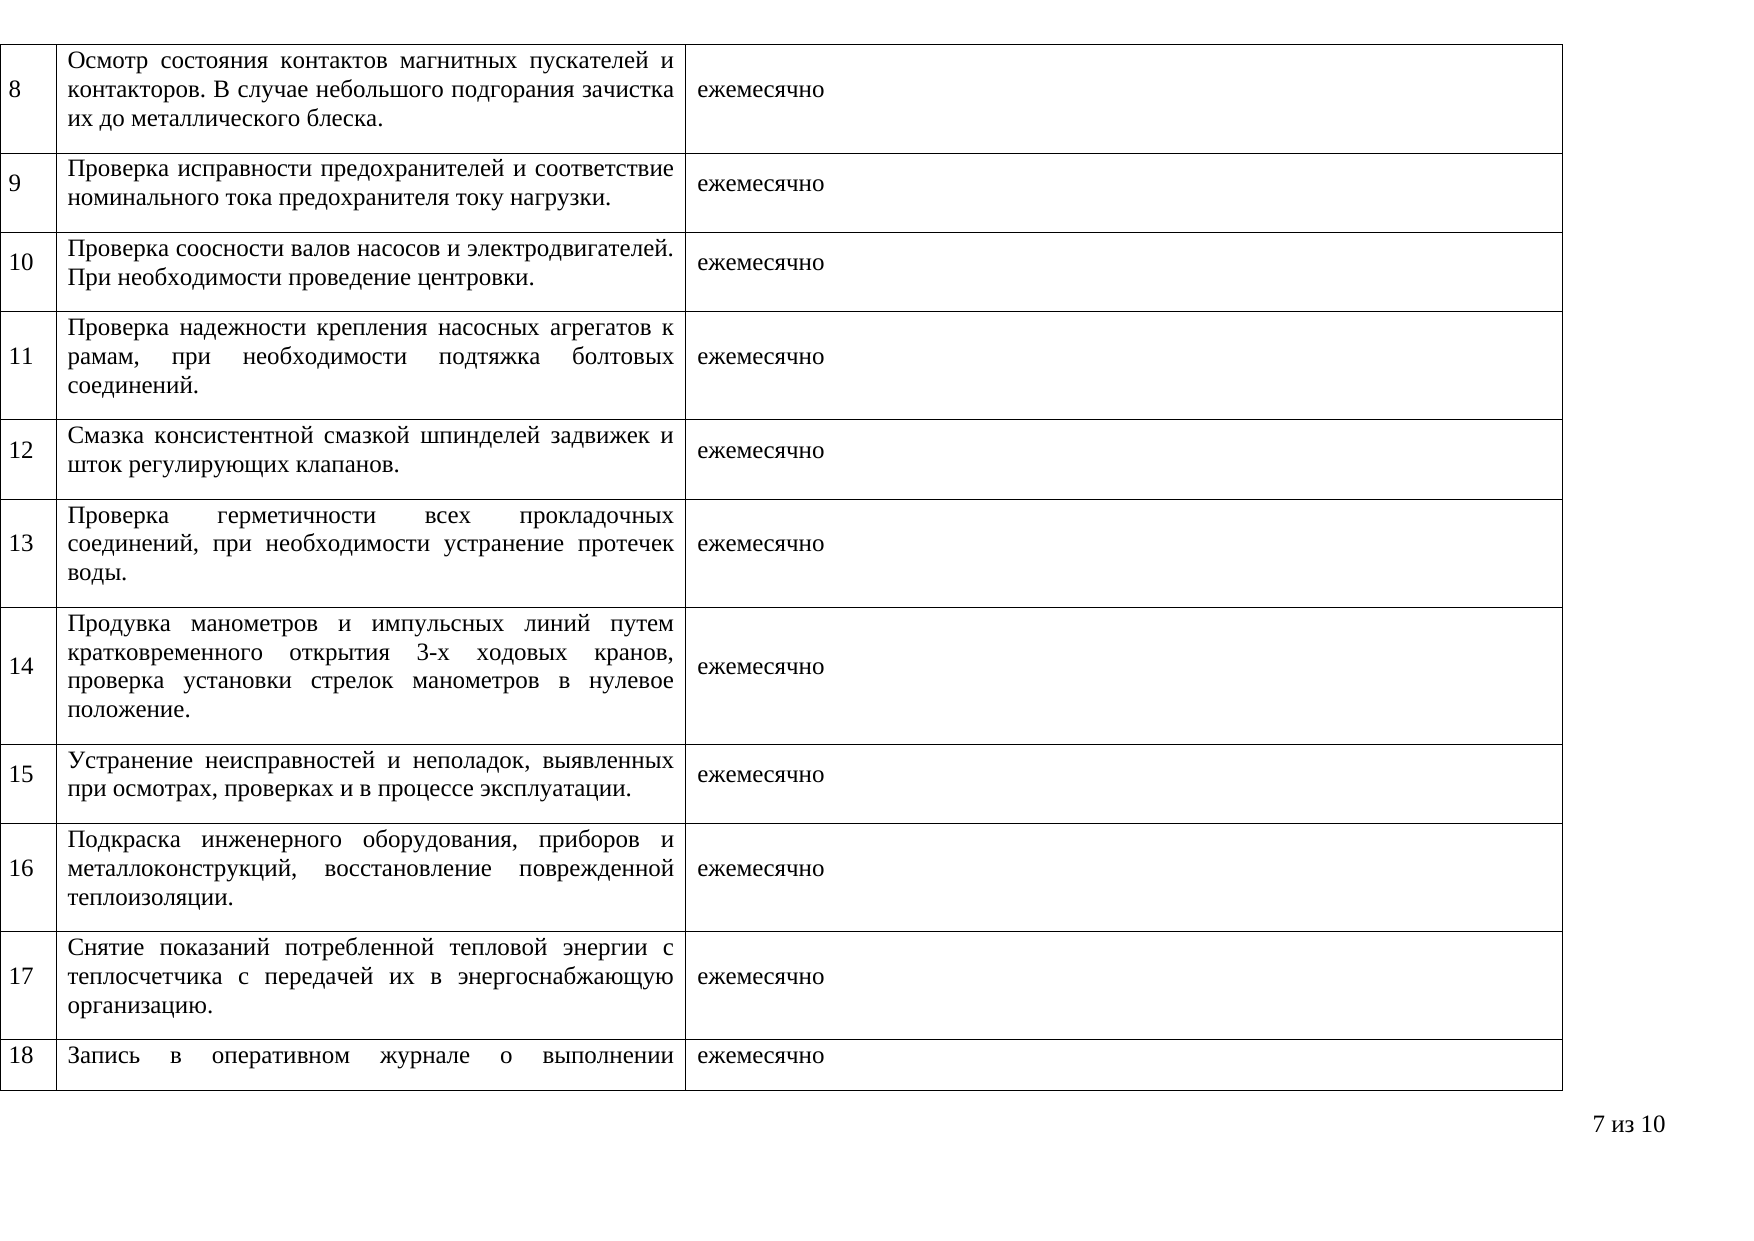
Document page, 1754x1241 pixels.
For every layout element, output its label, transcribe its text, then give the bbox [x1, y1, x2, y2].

table_cell ежемесячно [686, 608, 1562, 744]
table_cell Осмотр состояния контактов магнитных пускателей и контакторов. В случае небольшого подгорания зачистка их до металлического блеска. [57, 45, 685, 152]
table_cell Проверка герметичности всех прокладочных соединений, при необходимости устранение протечек воды. [57, 500, 685, 607]
table_cell 14 [1, 608, 56, 744]
table_cell Проверка соосности валов насосов и электродвигателей. При необходимости проведение центровки. [57, 233, 685, 311]
table_cell Проверка надежности крепления насосных агрегатов к рамам, при необходимости подтяжка болтовых соединений. [57, 312, 685, 419]
table_cell Продувка манометров и импульсных линий путем кратковременного открытия 3-х ходовых кранов, проверка установки стрелок манометров в нулевое положение. [57, 608, 685, 744]
table_cell ежемесячно [686, 1040, 1562, 1090]
table_cell 15 [1, 745, 56, 823]
table_cell Подкраска инженерного оборудования, приборов и металлоконструкций, восстановление поврежденной теплоизоляции. [57, 824, 685, 931]
table_cell Устранение неисправностей и неполадок, выявленных при осмотрах, проверках и в процессе эксплуатации. [57, 745, 685, 823]
table_cell ежемесячно [686, 745, 1562, 823]
table_cell ежемесячно [686, 420, 1562, 499]
table_cell ежемесячно [686, 824, 1562, 931]
table_cell 12 [1, 420, 56, 499]
table_cell 17 [1, 932, 56, 1039]
table_cell ежемесячно [686, 312, 1562, 419]
table_cell 9 [1, 154, 56, 232]
table_cell ежемесячно [686, 154, 1562, 232]
table_cell 8 [1, 45, 56, 152]
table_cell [57, 1040, 685, 1090]
table_cell Проверка исправности предохранителей и соответствие номинального тока предохранителя току нагрузки. [57, 154, 685, 232]
table_cell Смазка консистентной смазкой шпинделей задвижек и шток регулирующих клапанов. [57, 420, 685, 499]
table_cell ежемесячно [686, 233, 1562, 311]
table_cell 16 [1, 824, 56, 931]
table_cell ежемесячно [686, 45, 1562, 152]
table_cell 11 [1, 312, 56, 419]
table_cell Снятие показаний потребленной тепловой энергии с теплосчетчика с передачей их в энергоснабжающую организацию. [57, 932, 685, 1039]
table_cell 18 [1, 1040, 56, 1090]
table_cell ежемесячно [686, 932, 1562, 1039]
table_cell 10 [1, 233, 56, 311]
table_cell ежемесячно [686, 500, 1562, 607]
table_cell 13 [1, 500, 56, 607]
